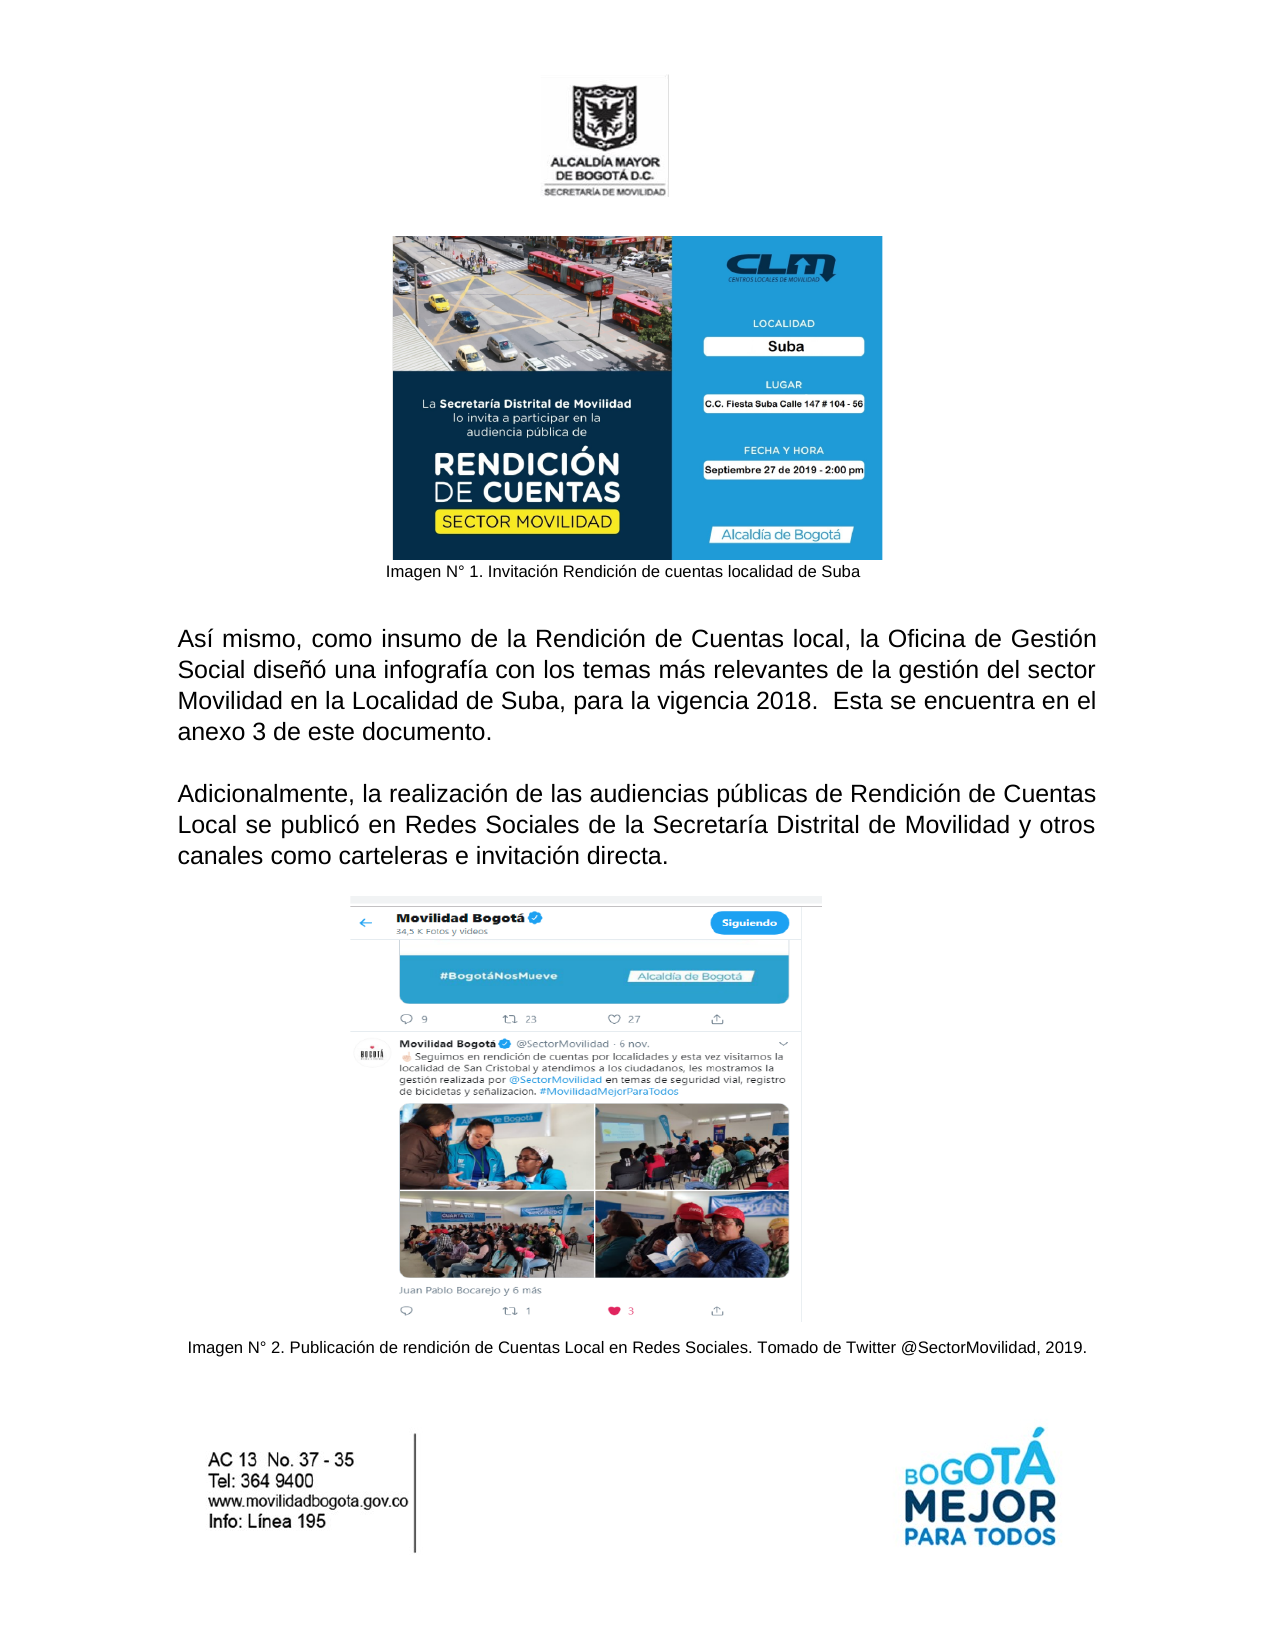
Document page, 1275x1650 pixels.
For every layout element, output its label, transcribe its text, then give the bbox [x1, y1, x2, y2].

picture [177, 1403, 1106, 1567]
picture [540, 73, 669, 197]
text Imagen N° 2. Publicación de rendición de Cuentas Local en Redes Sociales. Tomado de Twitter @SectorMovilidad, 2019. [177, 1338, 1098, 1357]
text Adicionalmente, la realización de las audiencias públicas de Rendición de Cuentas Local se publicó en Redes Sociales de la Secretaría Distrital de Movilidad y otros canales como carteleras e invitación directa. [177, 779, 1098, 870]
text Imagen N° 1. Invitación Rendición de cuentas localidad de Suba [177, 562, 1098, 581]
text Así mismo, como insumo de la Rendición de Cuentas local, la Oficina de Gestión Social diseñó una infografía con los temas más relevantes de la gestión del sector Movilidad en la Localidad de Suba, para la vigencia 2018. Esta se encuentra en el anexo 3 de este documento. [177, 624, 1098, 746]
picture [350, 896, 822, 1322]
picture [392, 236, 883, 560]
